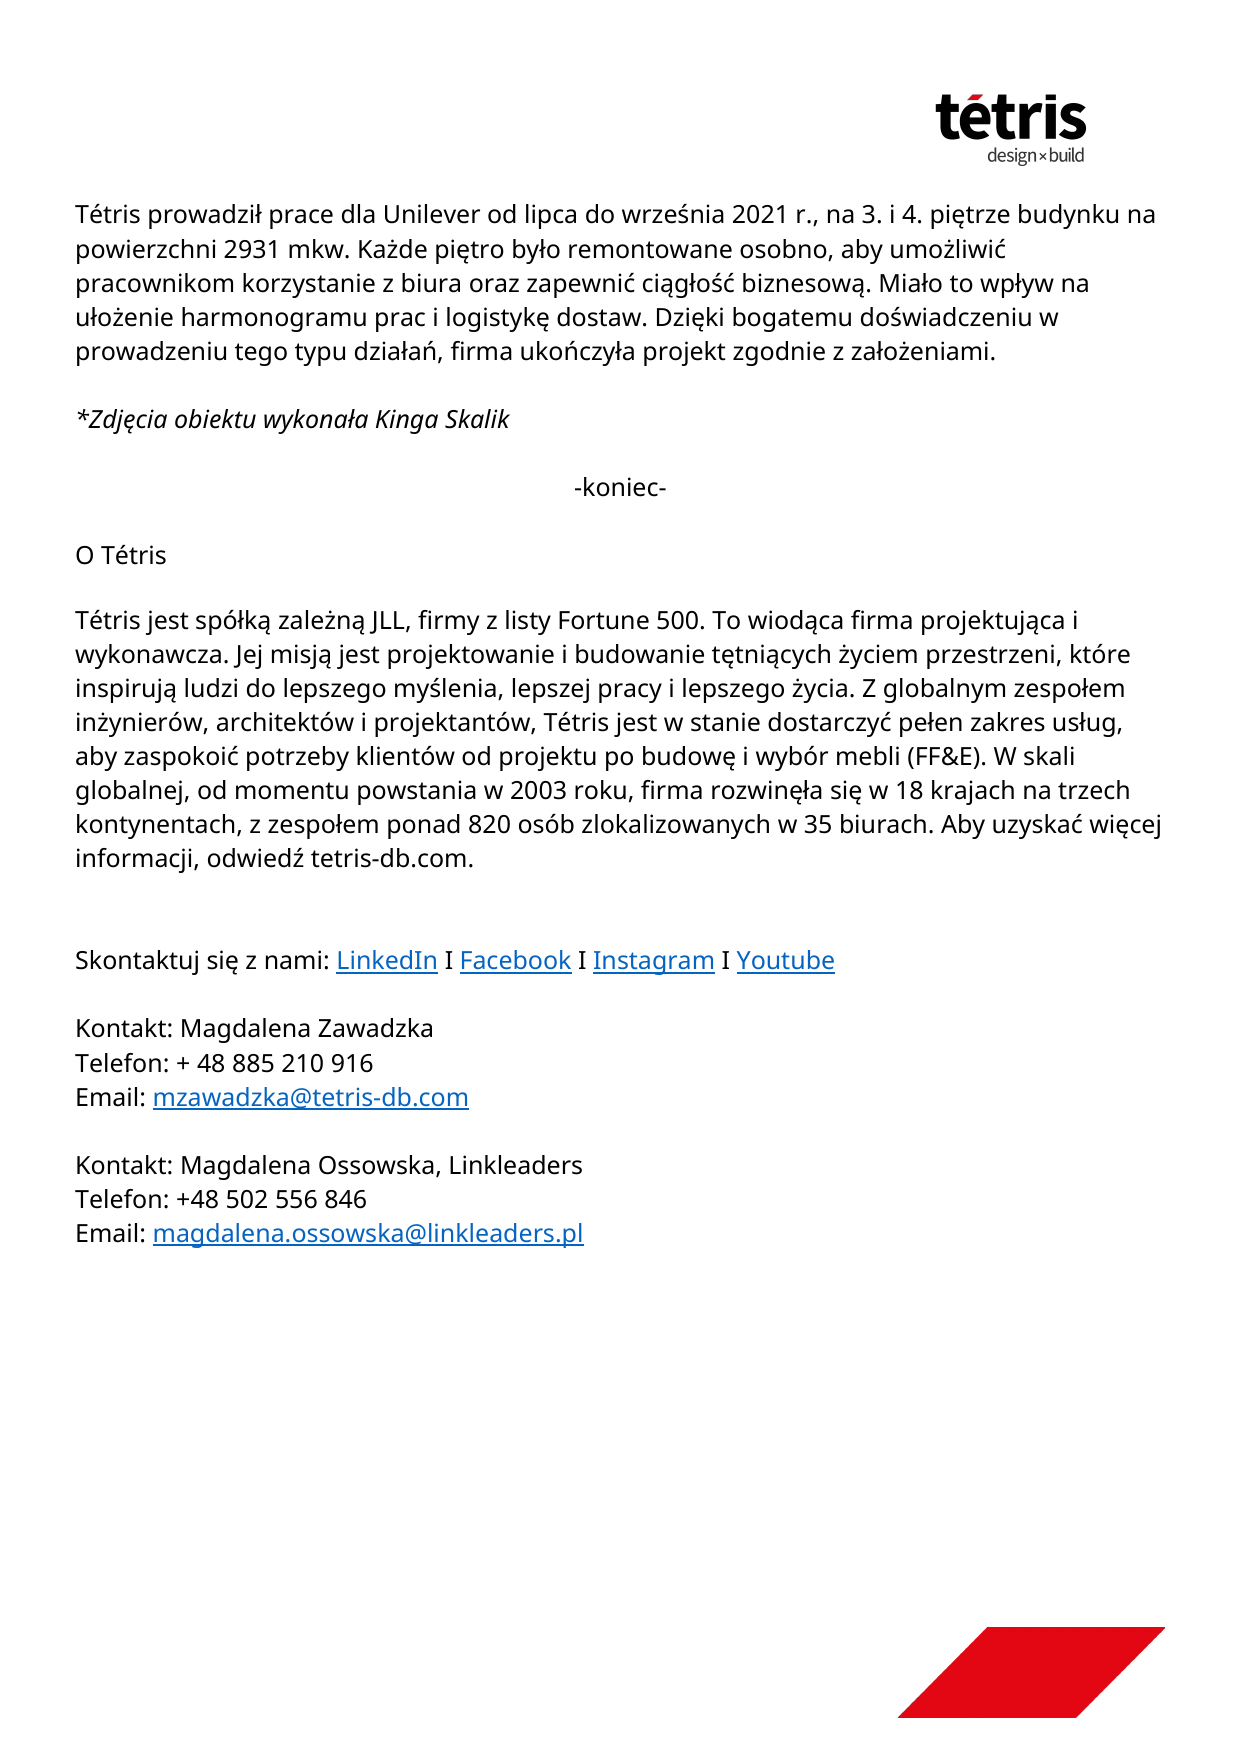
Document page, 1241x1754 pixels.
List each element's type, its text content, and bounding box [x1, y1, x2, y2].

text O Tétris [75, 538, 1165, 572]
text Tétris prowadził prace dla Unilever od lipca do września 2021 r., na 3. i 4. piętrze budynku na powierzchni 2931 mkw. Każde piętro było remontowane osobno, aby umożliwić pracownikom korzystanie z biura oraz zapewnić ciągłość biznesową. Miało to wpływ na ułożenie harmonogramu prac i logistykę dostaw. Dzięki bogatemu doświadczeniu w prowadzeniu tego typu działań, firma ukończyła projekt zgodnie z założeniami. [75, 197, 1165, 367]
text -koniec- [75, 470, 1165, 504]
text Email: magdalena.ossowska@linkleaders.pl [75, 1216, 1165, 1249]
text Kontakt: Magdalena Ossowska, Linkleaders [75, 1147, 1165, 1181]
text Email: mzawadzka@tetris-db.com [75, 1079, 1165, 1113]
text Tétris jest spółką zależną JLL, firmy z listy Fortune 500. To wiodąca firma projektująca i wykonawcza. Jej misją jest projektowanie i budowanie tętniących życiem przestrzeni, które inspirują ludzi do lepszego myślenia, lepszej pracy i lepszego życia. Z globalnym zespołem inżynierów, architektów i projektantów, Tétris jest w stanie dostarczyć pełen zakres usług, aby zaspokoić potrzeby klientów od projektu po budowę i wybór mebli (FF&E). W skali globalnej, od momentu powstania w 2003 roku, firma rozwinęła się w 18 krajach na trzech kontynentach, z zespołem ponad 820 osób zlokalizowanych w 35 biurach. Aby uzyskać więcej informacji, odwiedź tetris-db.com. [75, 602, 1165, 875]
text Telefon: + 48 885 210 916 [75, 1045, 1165, 1079]
text *Zdjęcia obiektu wykonała Kinga Skalik [75, 402, 1165, 436]
text Skontaktuj się z nami: LinkedIn I Facebook I Instagram I Youtube [75, 943, 1165, 977]
picture [900, 59, 1122, 198]
text Telefon: +48 502 556 846 [75, 1181, 1165, 1216]
text Kontakt: Magdalena Zawadzka [75, 1011, 1165, 1045]
